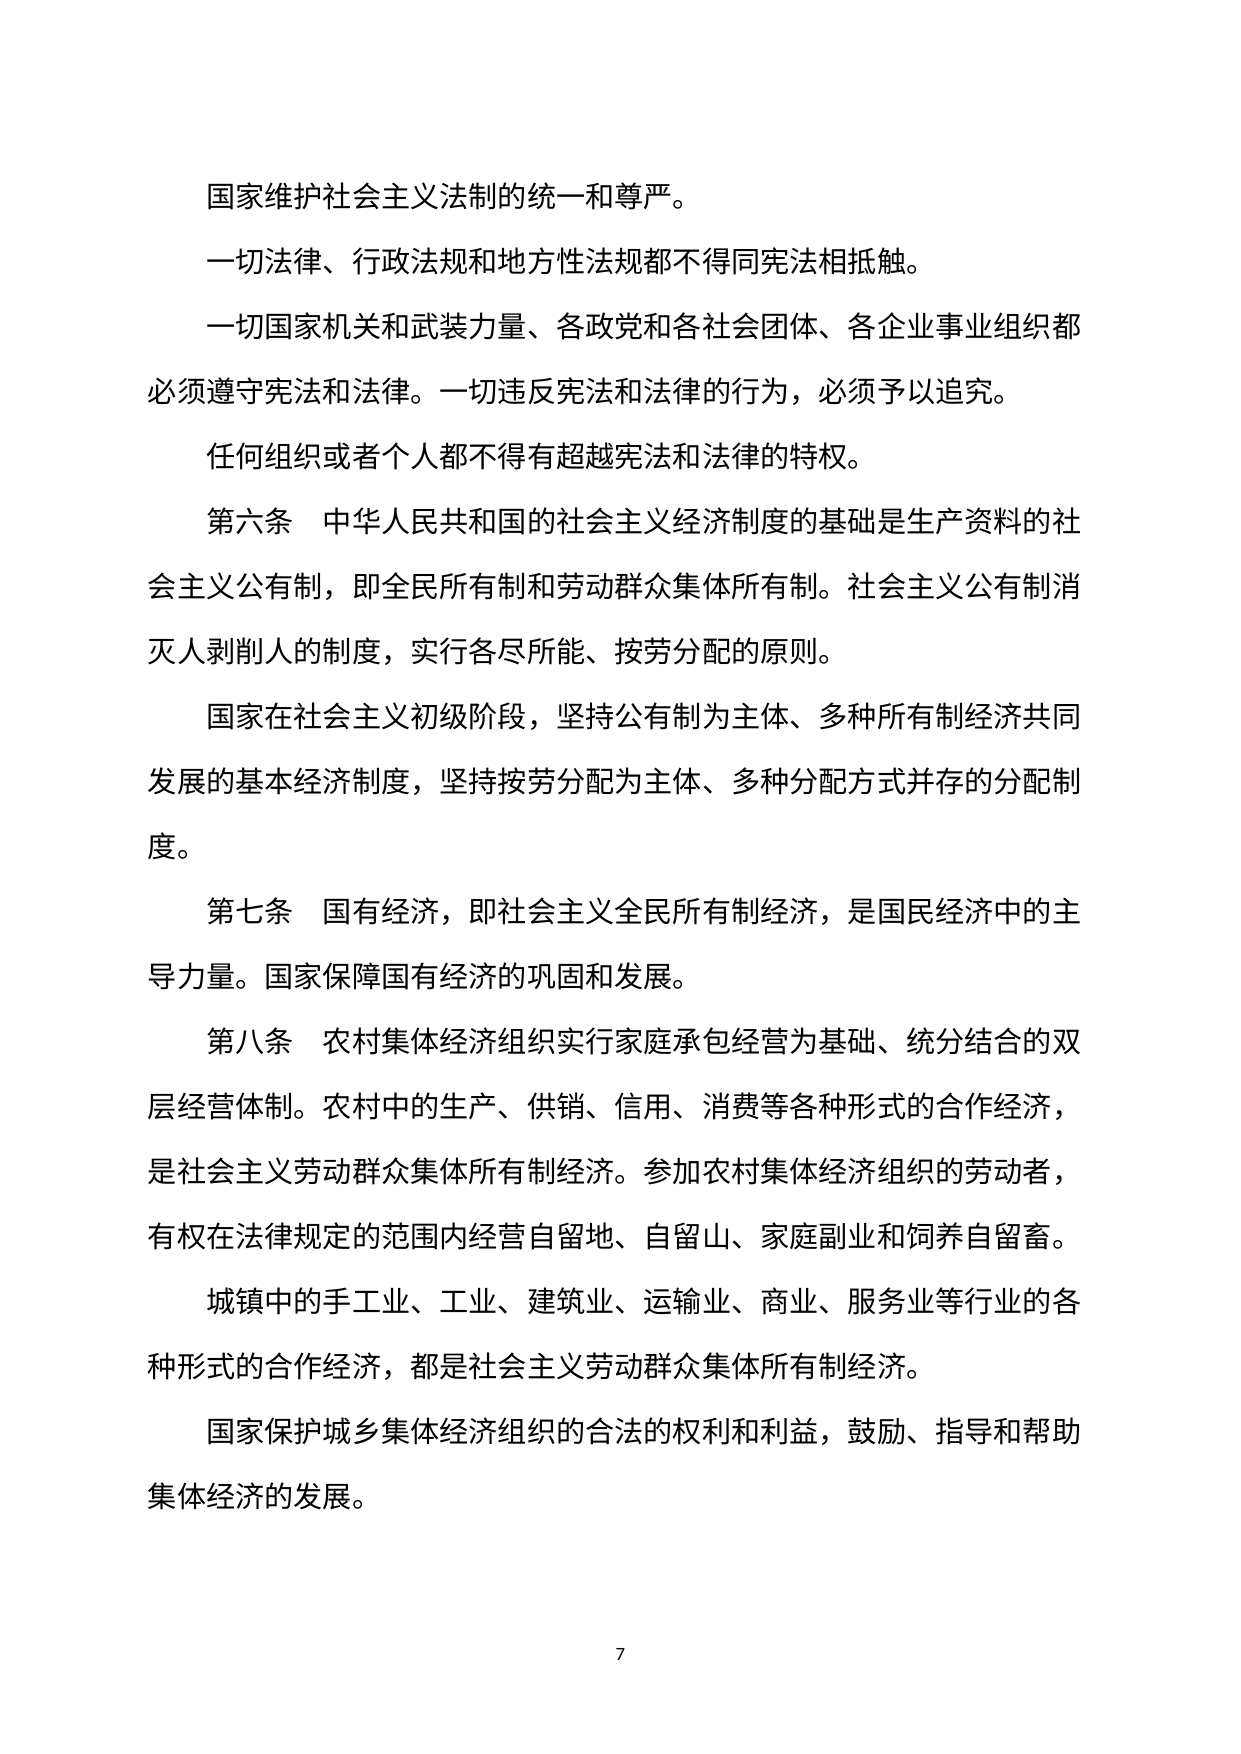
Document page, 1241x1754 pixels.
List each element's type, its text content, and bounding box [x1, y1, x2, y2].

text 一切国家机关和武装力量、各政党和各社会团体、各企业事业组织都必须遵守宪法和法律。一切违反宪法和法律的行为，必须予以追究。 [148, 292, 1092, 422]
text 第八条 农村集体经济组织实行家庭承包经营为基础、统分结合的双层经营体制。农村中的生产、供销、信用、消费等各种形式的合作经济，是社会主义劳动群众集体所有制经济。参加农村集体经济组织的劳动者，有权在法律规定的范围内经营自留地、自留山、家庭副业和饲养自留畜。 [148, 1007, 1092, 1267]
text 国家保护城乡集体经济组织的合法的权利和利益，鼓励、指导和帮助集体经济的发展。 [148, 1397, 1092, 1527]
text 一切法律、行政法规和地方性法规都不得同宪法相抵触。 [148, 227, 1092, 292]
text 第六条 中华人民共和国的社会主义经济制度的基础是生产资料的社会主义公有制，即全民所有制和劳动群众集体所有制。社会主义公有制消灭人剥削人的制度，实行各尽所能、按劳分配的原则。 [148, 487, 1092, 682]
text 国家维护社会主义法制的统一和尊严。 [148, 162, 1092, 227]
text 第七条 国有经济，即社会主义全民所有制经济，是国民经济中的主导力量。国家保障国有经济的巩固和发展。 [148, 877, 1092, 1007]
text 城镇中的手工业、工业、建筑业、运输业、商业、服务业等行业的各种形式的合作经济，都是社会主义劳动群众集体所有制经济。 [148, 1267, 1092, 1397]
text 任何组织或者个人都不得有超越宪法和法律的特权。 [148, 422, 1092, 487]
text 国家在社会主义初级阶段，坚持公有制为主体、多种所有制经济共同发展的基本经济制度，坚持按劳分配为主体、多种分配方式并存的分配制度。 [148, 682, 1092, 877]
